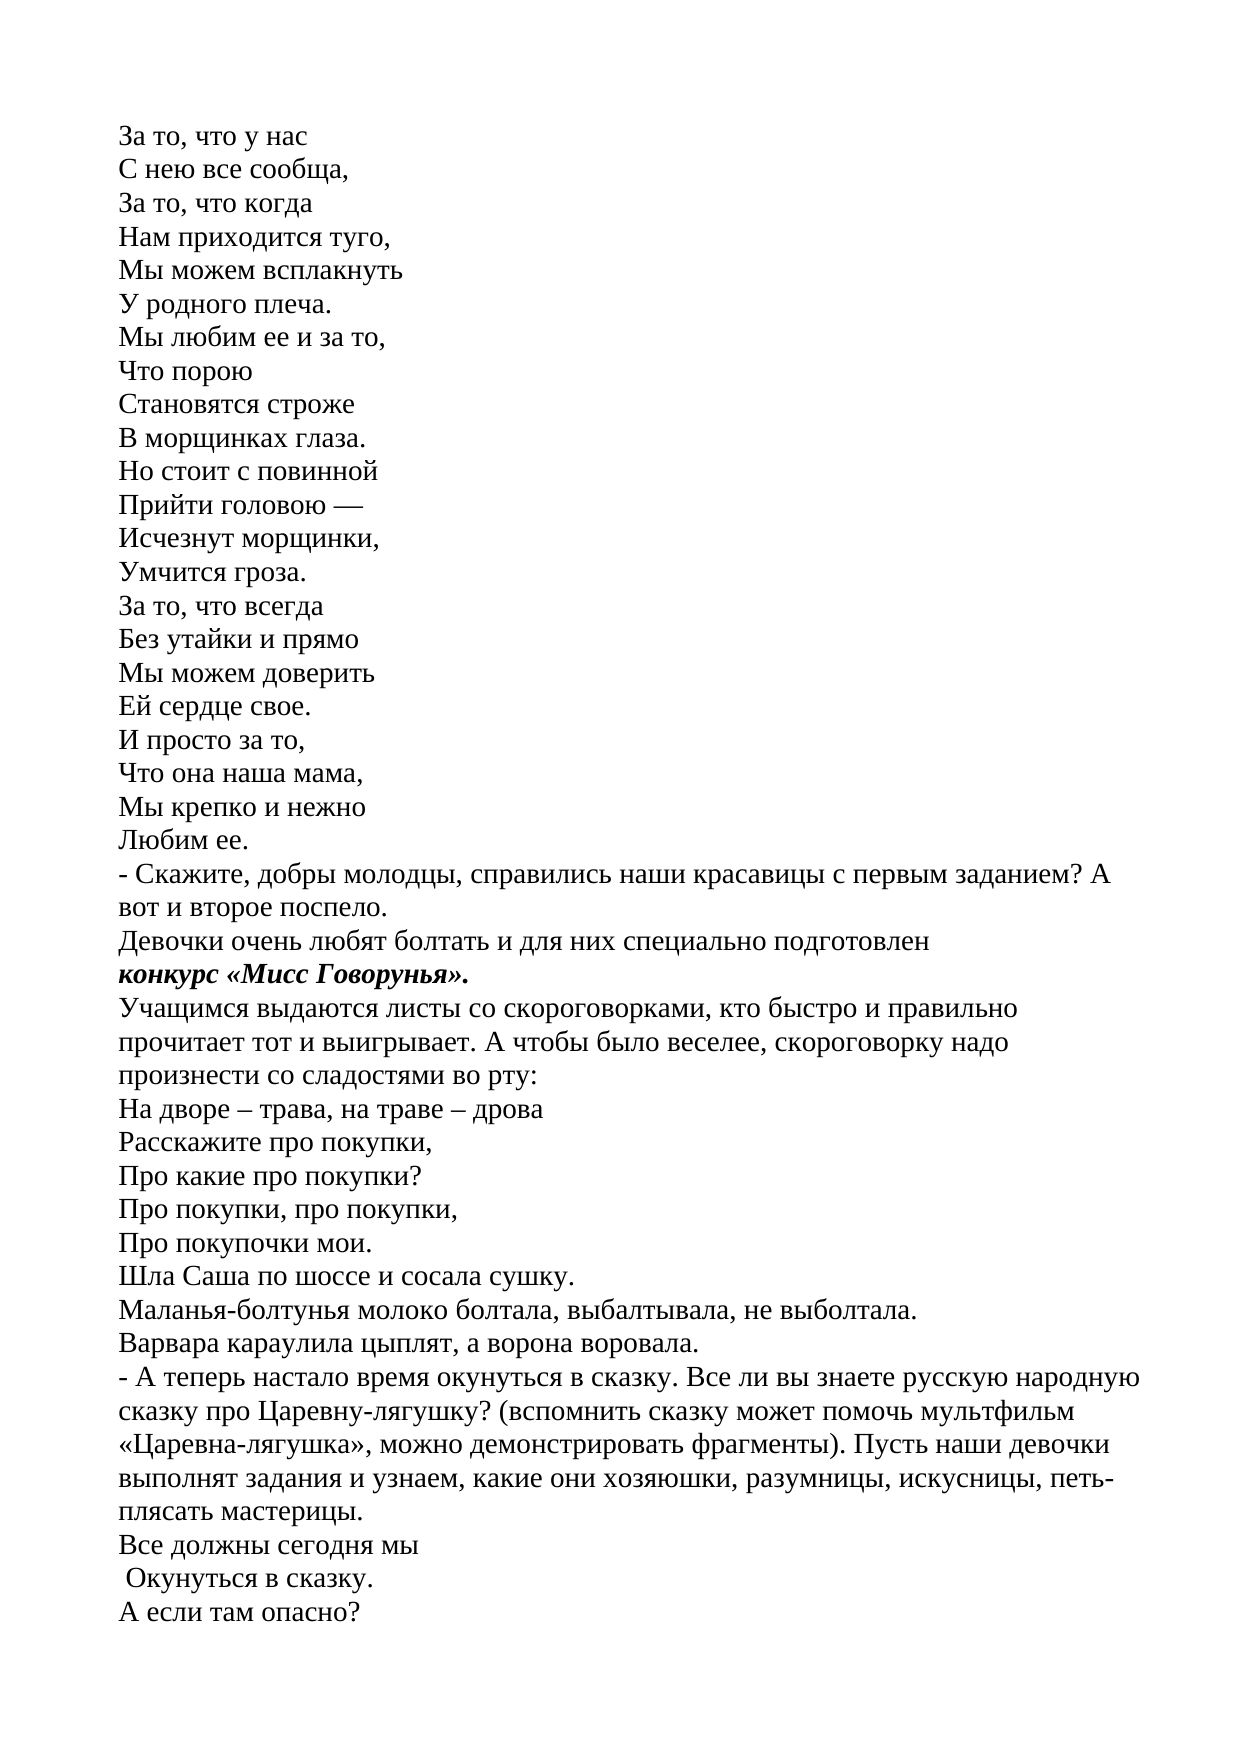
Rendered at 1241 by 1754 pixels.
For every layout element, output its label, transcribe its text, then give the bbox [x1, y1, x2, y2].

text Но стоит с повинной [118, 453, 1152, 487]
text На дворе – трава, на траве – дрова [118, 1091, 1152, 1124]
text Нам приходится туго, [118, 219, 1152, 252]
text За то, что когда [118, 185, 1152, 219]
text И просто за то, [118, 722, 1152, 755]
text Что порою [118, 353, 1152, 386]
text Что она наша мама, [118, 755, 1152, 789]
text В морщинках глаза. [118, 420, 1152, 453]
text Становятся строже [118, 386, 1152, 420]
text Девочки очень любят болтать и для них специально подготовлен [118, 923, 1152, 957]
text За то, что всегда [118, 588, 1152, 621]
text - А теперь настало время окунуться в сказку. Все ли вы знаете русскую народную сказку про Царевну-лягушку? (вспомнить сказку может помочь мультфильм «Царевна-лягушка», можно демонстрировать фрагменты). Пусть наши девочки выполнят задания и узнаем, какие они хозяюшки, разумницы, искусницы, петь-плясать мастерицы. [118, 1359, 1152, 1527]
text - Скажите, добры молодцы, справились наши красавицы с первым заданием? А вот и второе поспело. [118, 856, 1152, 923]
text Любим ее. [118, 822, 1152, 856]
text Учащимся выдаются листы со скороговорками, кто быстро и правильно прочитает тот и выигрывает. А чтобы было веселее, скороговорку надо произнести со сладостями во рту: [118, 990, 1152, 1091]
text Без утайки и прямо [118, 621, 1152, 655]
text Ей сердце свое. [118, 688, 1152, 722]
text А если там опасно? [118, 1594, 1152, 1627]
text За то, что у нас [118, 118, 1152, 152]
text С нею все сообща, [118, 152, 1152, 185]
text Прийти головою — [118, 487, 1152, 521]
text Мы можем доверить [118, 655, 1152, 688]
text Мы любим ее и за то, [118, 319, 1152, 353]
text Мы можем всплакнуть [118, 252, 1152, 286]
text Окунуться в сказку. [118, 1560, 1152, 1594]
text Расскажите про покупки, [118, 1124, 1152, 1158]
text Про покупки, про покупки, [118, 1191, 1152, 1225]
text Умчится гроза. [118, 554, 1152, 588]
text Мы крепко и нежно [118, 789, 1152, 822]
text У родного плеча. [118, 286, 1152, 319]
text Исчезнут морщинки, [118, 521, 1152, 554]
text Все должны сегодня мы [118, 1527, 1152, 1560]
text Про какие про покупки? [118, 1158, 1152, 1191]
text конкурс «Мисс Говорунья». [118, 957, 1152, 990]
text Про покупочки мои. [118, 1225, 1152, 1258]
text Маланья-болтунья молоко болтала, выбалтывала, не выболтала. [118, 1292, 1152, 1326]
text Варвара караулила цыплят, а ворона воровала. [118, 1326, 1152, 1359]
text Шла Саша по шоссе и сосала сушку. [118, 1258, 1152, 1292]
